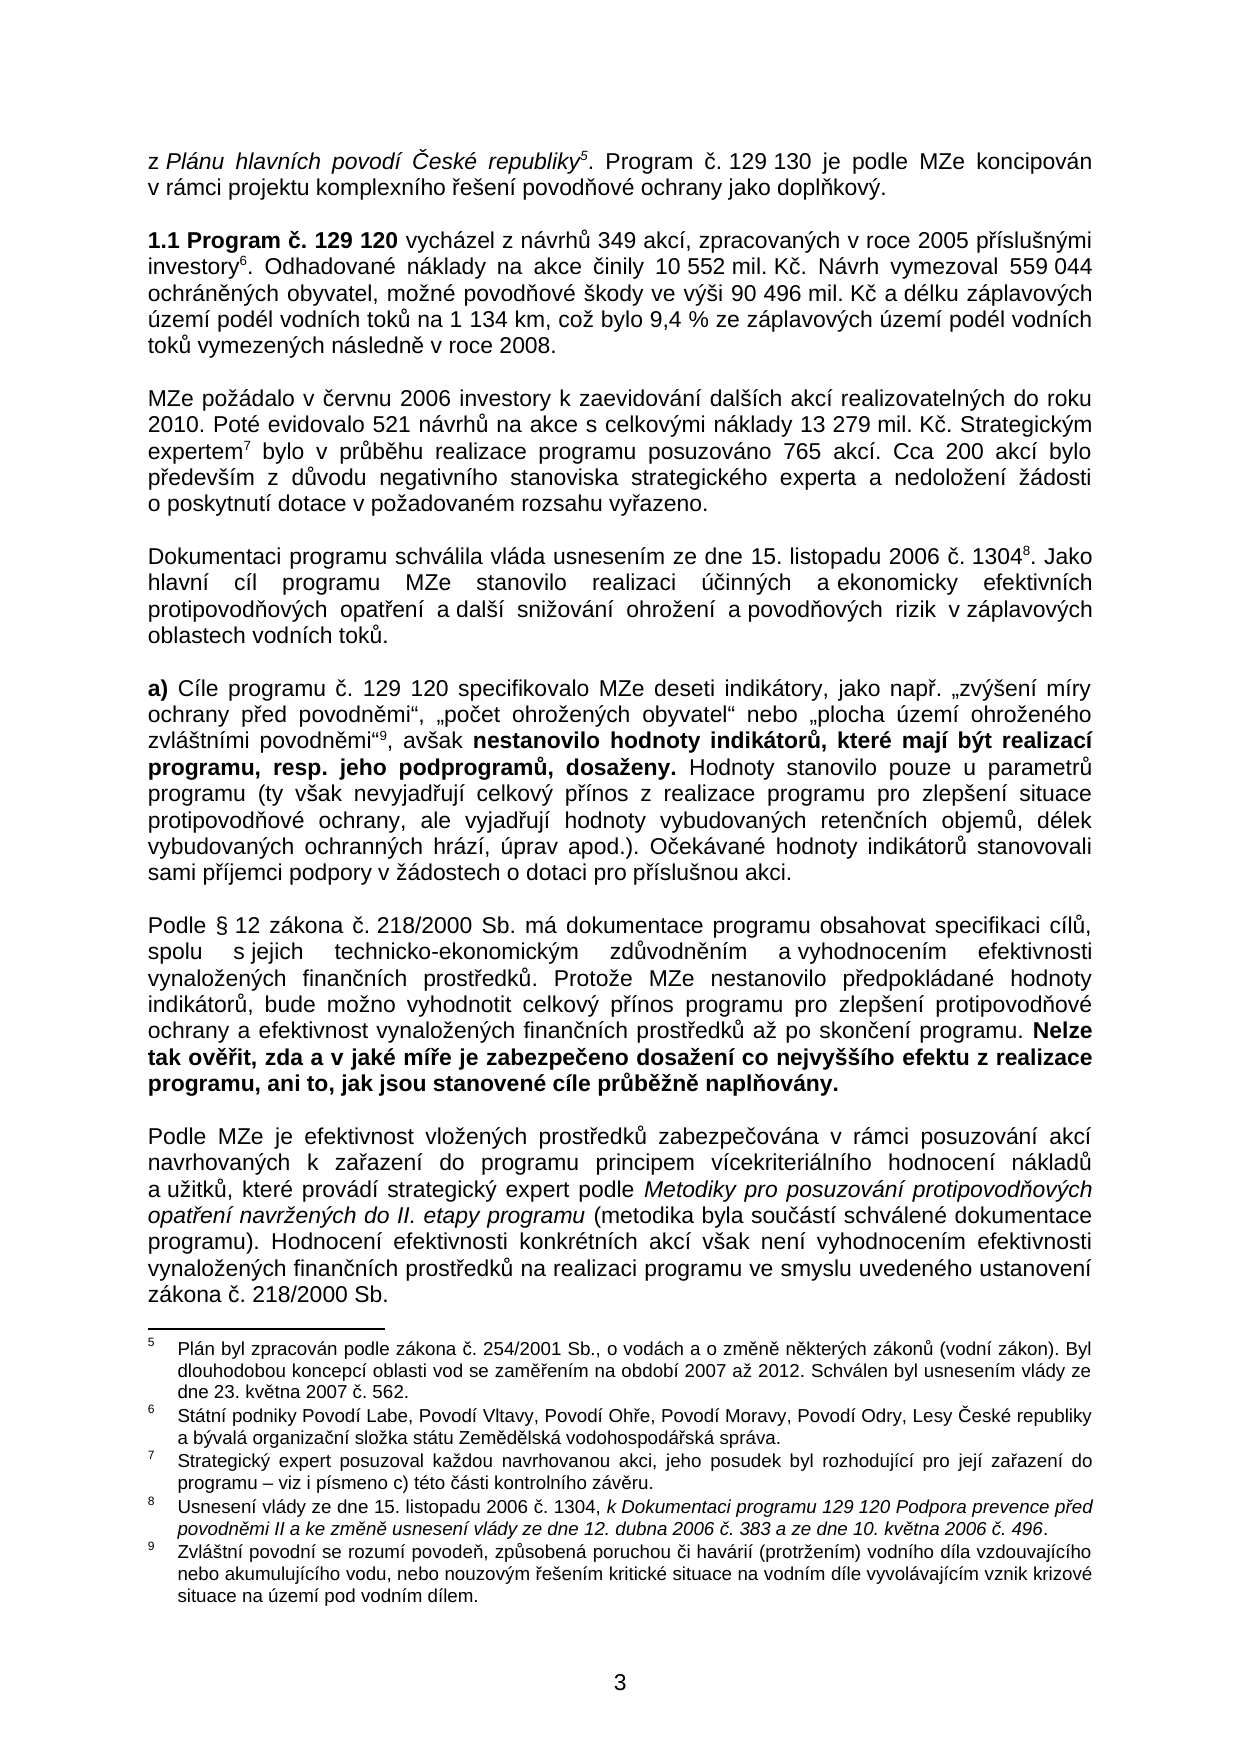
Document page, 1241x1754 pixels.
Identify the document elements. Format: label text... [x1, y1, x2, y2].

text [148, 148, 1092, 200]
text Podle MZe je efektivnost vložených prostředků zabezpečována v rámci posuzování akcí navrhovaných k zařazení do programu principem vícekriteriálního hodnocení nákladů a užitků, které provádí strategický expert podle Metodiky pro posuzování protipovodňových opatření navržených do II. etapy programu (metodika byla součástí schválené dokumentace programu). Hodnocení efektivnosti konkrétních akcí však není vyhodnocením efektivnosti vynaložených finančních prostředků na realizaci programu ve smyslu uvedeného ustanovení zákona č. 218/2000 Sb. [148, 1123, 1092, 1307]
text MZe požádalo v červnu 2006 investory k zaevidování dalších akcí realizovatelných do roku 2010. Poté evidovalo 521 návrhů na akce s celkovými náklady 13 279 mil. Kč. Strategickým expertem bylo v průběhu realizace programu posuzováno 765 akcí. Cca 200 akcí bylo především z důvodu negativního stanoviska strategického experta a nedoložení žádosti o poskytnutí dotace v požadovaném rozsahu vyřazeno. [148, 385, 1092, 517]
text Dokumentaci programu schválila vláda usnesením ze dne 15. listopadu 2006 č. 1304. Jako hlavní cíl programu MZe stanovilo realizaci účinných a ekonomicky efektivních protipovodňových opatření a další snižování ohrožení a povodňových rizik v záplavových oblastech vodních toků. [148, 543, 1092, 648]
text Podle § 12 zákona č. 218/2000 Sb. má dokumentace programu obsahovat specifikaci cílů, spolu s jejich technicko-ekonomickým zdůvodněním a vyhodnocením efektivnosti vynaložených finančních prostředků. Protože MZe nestanovilo předpokládané hodnoty indikátorů, bude možno vyhodnotit celkový přínos programu pro zlepšení protipovodňové ochrany a efektivnost vynaložených finančních prostředků až po skončení programu. Nelze tak ověřit, zda a v jaké míře je zabezpečeno dosažení co nejvyššího efektu z realizace programu, ani to, jak jsou stanovené cíle průběžně naplňovány. [148, 912, 1092, 1096]
text 1.1 Program č. 129 120 vycházel z návrhů 349 akcí, zpracovaných v roce 2005 příslušnými investory. Odhadované náklady na akce činily 10 552 mil. Kč. Návrh vymezoval 559 044 ochráněných obyvatel, možné povodňové škody ve výši 90 496 mil. Kč a délku záplavových území podél vodních toků na 1 134 km, což bylo 9,4 % ze záplavových území podél vodních toků vymezených následně v roce 2008. [148, 227, 1092, 358]
text a) Cíle programu č. 129 120 specifikovalo MZe deseti indikátory, jako např. „zvýšení míry ochrany před povodněmi“, „počet ohrožených obyvatel“ nebo „plocha území ohroženého zvláštními povodněmi“, avšak nestanovilo hodnoty indikátorů, které mají být realizací programu, resp. jeho podprogramů, dosaženy. Hodnoty stanovilo pouze u parametrů programu (ty však nevyjadřují celkový přínos z realizace programu pro zlepšení situace protipovodňové ochrany, ale vyjadřují hodnoty vybudovaných retenčních objemů, délek vybudovaných ochranných hrází, úprav apod.). Očekávané hodnoty indikátorů stanovovali sami příjemci podpory v žádostech o dotaci pro příslušnou akci. [148, 675, 1092, 886]
